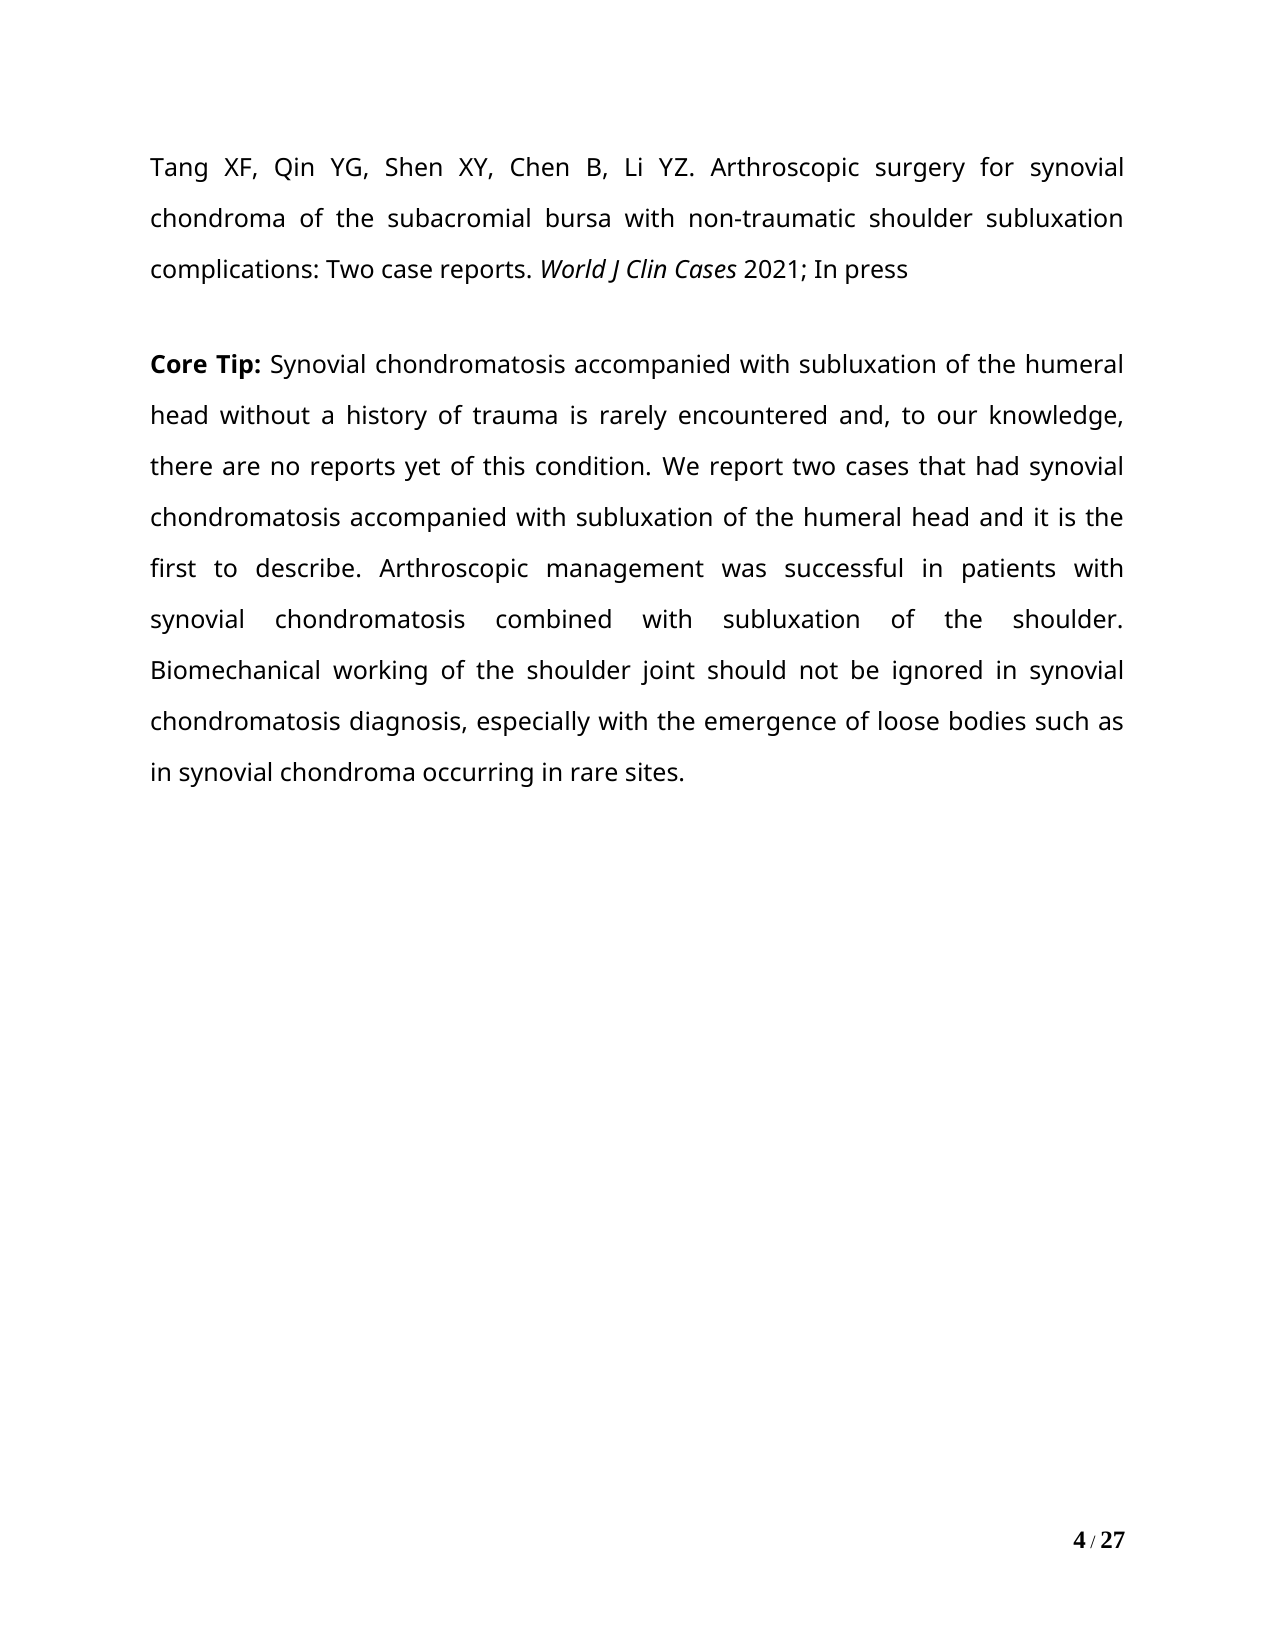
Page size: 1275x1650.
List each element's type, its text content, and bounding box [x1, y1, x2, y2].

text Core Tip: Synovial chondromatosis accompanied with subluxation of the humeral head without a history of trauma is rarely encountered and, to our knowledge, there are no reports yet of this condition. We report two cases that had synovial chondromatosis accompanied with subluxation of the humeral head and it is the first to describe. Arthroscopic management was successful in patients with synovial chondromatosis combined with subluxation of the shoulder. Biomechanical working of the shoulder joint should not be ignored in synovial chondromatosis diagnosis, especially with the emergence of loose bodies such as in synovial chondroma occurring in rare sites. [150, 346, 1125, 789]
text Tang XF, Qin YG, Shen XY, Chen B, Li YZ. Arthroscopic surgery for synovial chondroma of the subacromial bursa with non-traumatic shoulder subluxation complications: Two case reports. World J Clin Cases 2021; In press [150, 150, 1125, 286]
